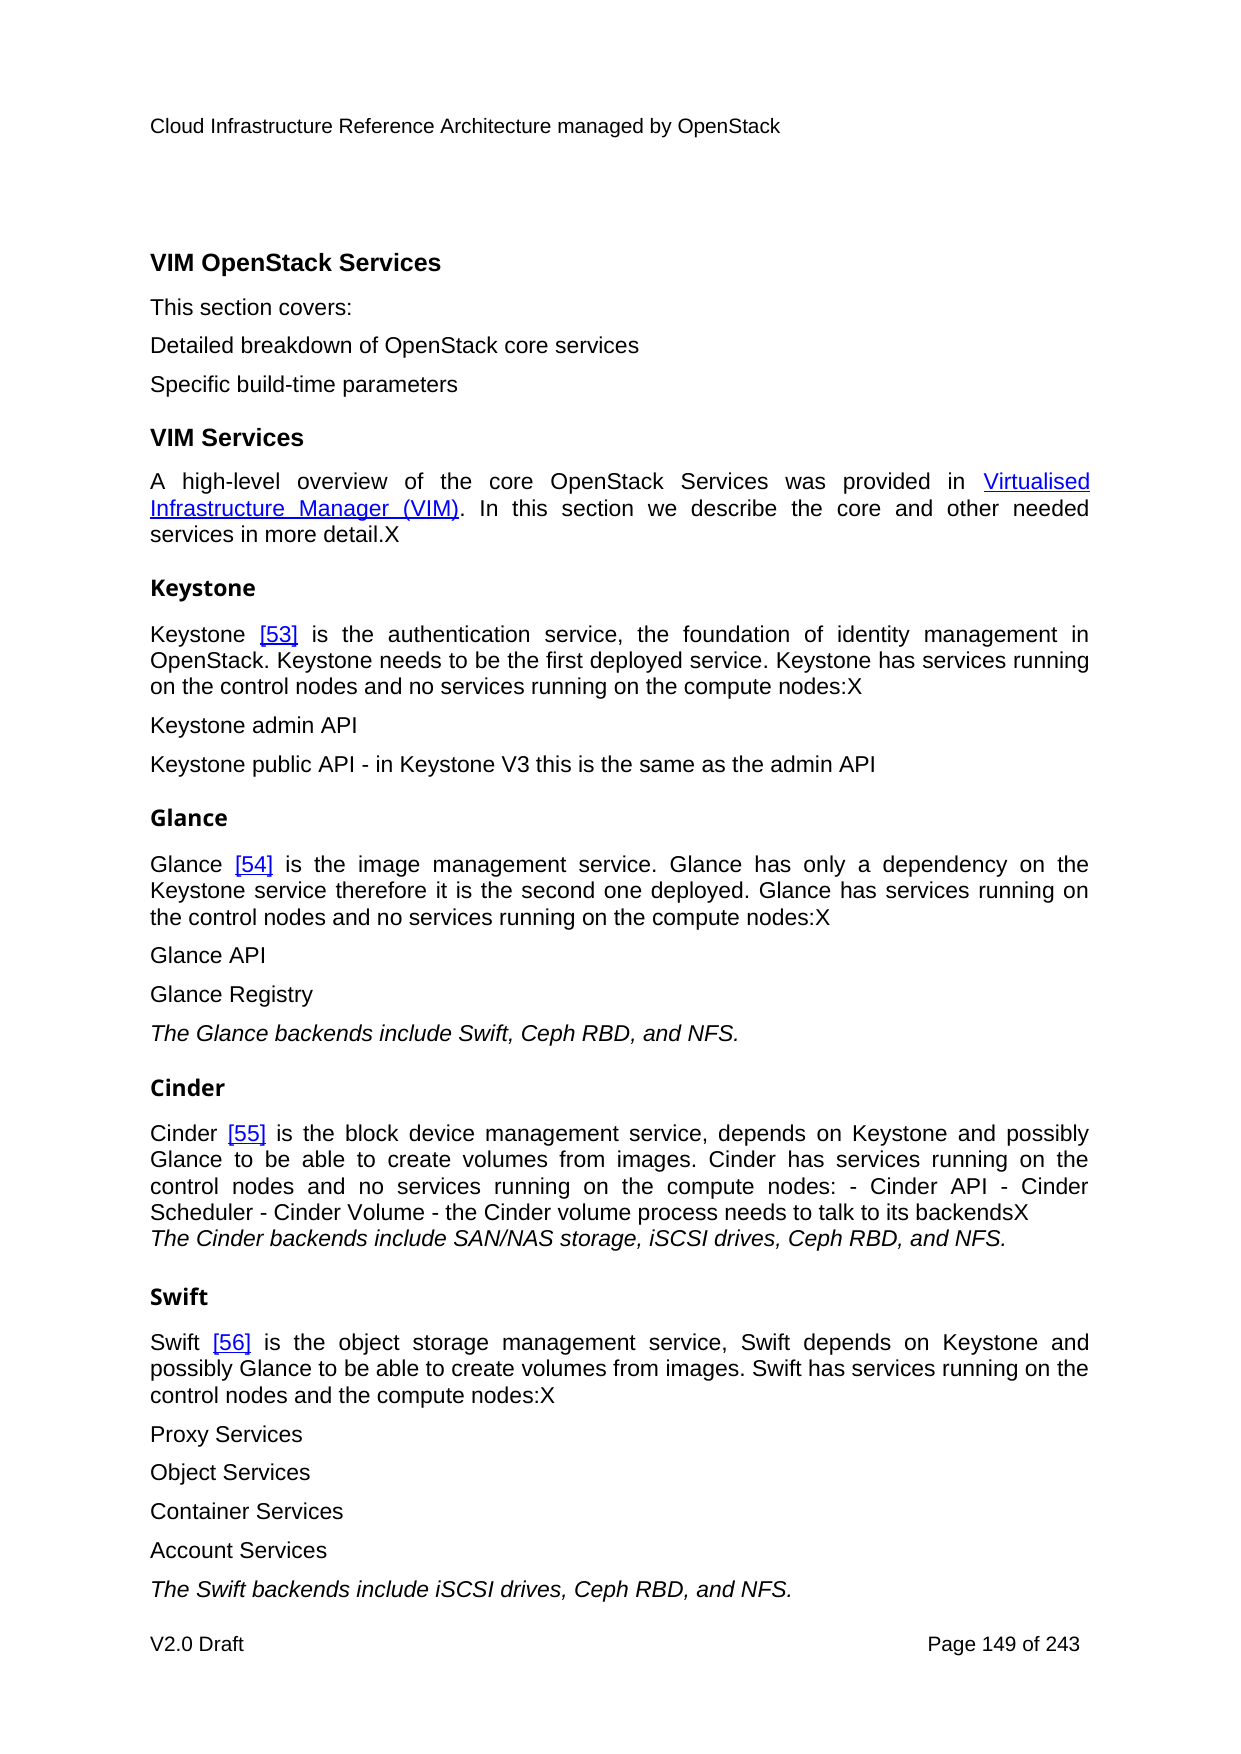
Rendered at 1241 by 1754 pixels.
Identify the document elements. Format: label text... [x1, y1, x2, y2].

subtitle VIM Services [150, 423, 1090, 451]
subtitle Glance [150, 802, 1090, 834]
text The Cinder backends include SAN/NAS storage, iSCSI drives, Ceph RBD, and NFS. [150, 1225, 1090, 1252]
subtitle Keystone [150, 572, 1090, 603]
subtitle Swift [150, 1281, 1090, 1312]
subtitle VIM OpenStack Services [150, 248, 1090, 277]
subtitle Cinder [150, 1071, 1090, 1103]
